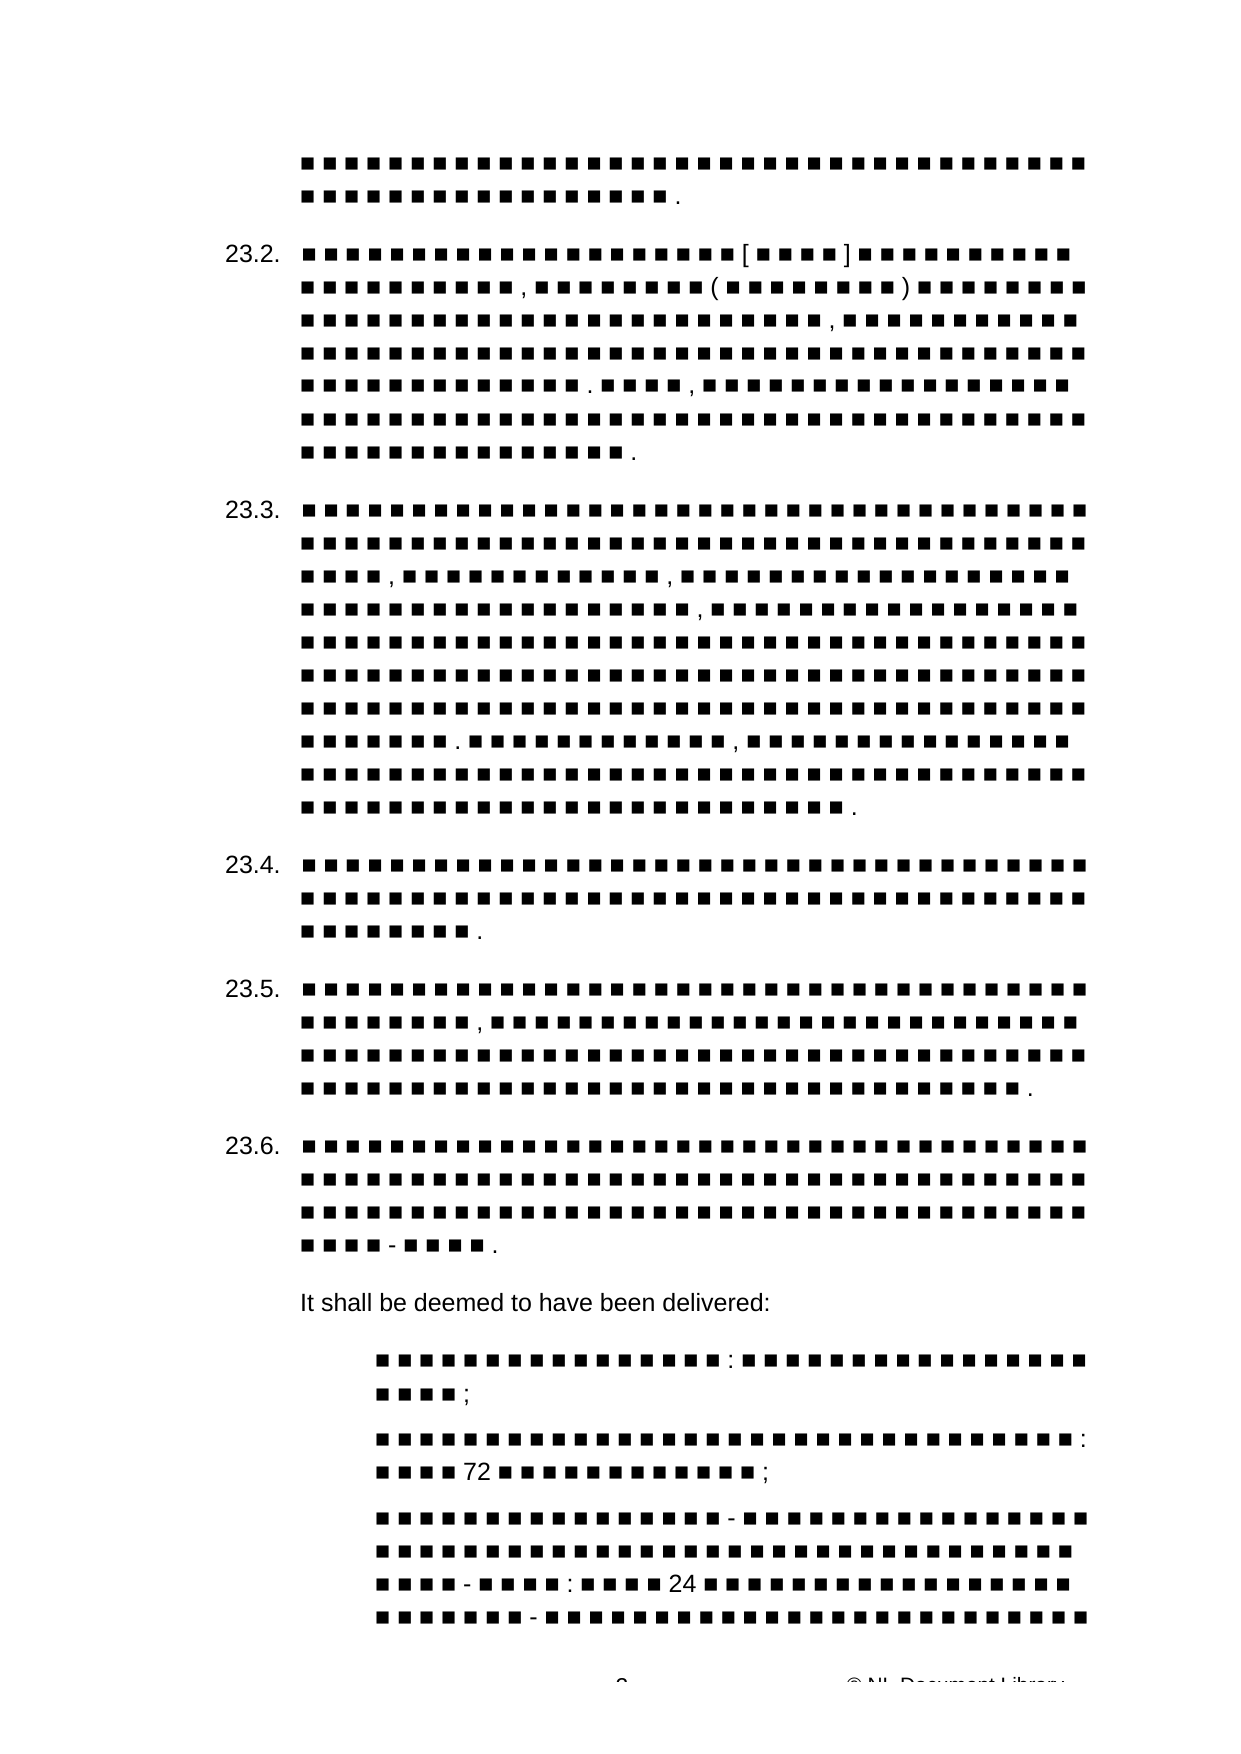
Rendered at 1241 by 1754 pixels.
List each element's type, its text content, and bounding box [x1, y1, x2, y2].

text 23.4. ■ ■ ■ ■ ■ ■ ■ ■ ■ ■ ■ ■ ■ ■ ■ ■ ■ ■ ■ ■ ■ ■ ■ ■ ■ ■ ■ ■ ■ ■ ■ ■ ■ ■ ■ ■ [225, 850, 1101, 879]
text ■ ■ ■ ■ ■ ■ ■ ■ ■ ■ ■ ■ ■ ■ ■ ■ ■ ■ ■ ■ ■ ■ ■ ■ ■ ■ ■ ■ ■ ■ ■ ■ ■ ■ ■ ■ [300, 1197, 1101, 1225]
text ■ ■ ■ ■ ■ ■ ■ ■ ■ ■ ■ ■ ■ ■ ■ ■ ■ ■ ■ ■ ■ ■ ■ ■ ■ ■ ■ ■ ■ ■ ■ ■ ■ ■ ■ ■ [300, 627, 1101, 656]
text ■ ■ ■ ■ ■ ■ ■ ■ ■ ■ ■ ■ ■ ■ ■ ■ ■ ■ ■ ■ ■ ■ ■ ■ ■ ■ ■ ■ ■ ■ ■ ■ ■ ■ ■ ■ [300, 660, 1101, 688]
text ■ ■ ■ ■ ■ ■ ■ ■ ■ ■ ■ ■ ■ ■ ■ ■ ■ ■ ■ ■ ■ ■ ■ ■ ■ ■ ■ ■ ■ ■ ■ ■ ■ ■ ■ ■ [300, 883, 1101, 912]
text ■ ■ ■ ■ ■ ■ ■ ■ ■ ■ ■ ■ ■ ■ ■ ■ ■ ■ ■ ■ ■ ■ ■ ■ ■ ■ ■ ■ ■ ■ ■ ■ ■ ■ ■ ■ [300, 404, 1101, 432]
text ■ ■ ■ ■ ■ ■ ■ ■ ■ ■ ■ ■ ■ ■ ■ ■ ■ ■ ■ ■ ■ ■ ■ ■ ■ ■ ■ ■ ■ ■ ■ ■ : [375, 1424, 1101, 1453]
text 23.3. ■ ■ ■ ■ ■ ■ ■ ■ ■ ■ ■ ■ ■ ■ ■ ■ ■ ■ ■ ■ ■ ■ ■ ■ ■ ■ ■ ■ ■ ■ ■ ■ ■ ■ ■ ■ [225, 495, 1101, 523]
text ■ ■ ■ ■ ■ ■ ■ ■ ■ ■ ■ ■ ■ ■ ■ ■ ■ ■ ■ ■ ■ ■ ■ ■ ■ ■ ■ ■ ■ ■ ■ ■ ■ ■ ■ ■ [300, 1040, 1101, 1068]
text ■ ■ ■ ■ 72 ■ ■ ■ ■ ■ ■ ■ ■ ■ ■ ■ ■ ; [375, 1457, 1101, 1486]
text ■ ■ ■ ■ ■ ■ ■ ■ ■ ■ ■ ■ ■ ■ ■ ■ ■ ■ ■ ■ ■ ■ ■ ■ ■ . [300, 792, 1101, 820]
text ■ ■ ■ ■ ■ ■ ■ ■ ■ ■ ■ ■ ■ ■ ■ . [300, 437, 1101, 466]
text It shall be deemed to have been delivered: [300, 1287, 1101, 1316]
text 23.6. ■ ■ ■ ■ ■ ■ ■ ■ ■ ■ ■ ■ ■ ■ ■ ■ ■ ■ ■ ■ ■ ■ ■ ■ ■ ■ ■ ■ ■ ■ ■ ■ ■ ■ ■ ■ [225, 1131, 1101, 1159]
text ■ ■ ■ ■ ■ ■ ■ ■ ■ ■ ■ ■ ■ ■ ■ ■ ■ ■ ■ ■ ■ ■ ■ ■ ■ ■ ■ ■ ■ ■ ■ ■ ■ ■ ■ ■ [300, 148, 1101, 177]
text ■ ■ ■ ■ ■ ■ ■ . ■ ■ ■ ■ ■ ■ ■ ■ ■ ■ ■ ■ , ■ ■ ■ ■ ■ ■ ■ ■ ■ ■ ■ ■ ■ ■ ■ [300, 726, 1101, 754]
text ■ ■ ■ ■ ■ ■ ■ ■ ■ ■ ■ ■ ■ ■ ■ ■ ■ ■ ■ ■ ■ ■ ■ ■ ■ ■ ■ ■ ■ ■ ■ ■ ■ ■ ■ ■ [300, 528, 1101, 557]
text 23.2. ■ ■ ■ ■ ■ ■ ■ ■ ■ ■ ■ ■ ■ ■ ■ ■ ■ ■ ■ ■ [ ■ ■ ■ ■ ] ■ ■ ■ ■ ■ ■ ■ ■ ■ ■ [225, 239, 1101, 267]
text ■ ■ ■ ■ ■ ■ ■ ■ ■ ■ ■ ■ ■ ■ ■ ■ ■ ■ ■ ■ ■ ■ ■ ■ ■ ■ ■ ■ ■ ■ ■ ■ ■ . [300, 1073, 1101, 1101]
text ■ ■ ■ ■ ■ ■ ■ ■ ■ ■ ■ ■ ■ ■ ■ ■ ■ ■ ■ ■ ■ ■ ■ ■ , ■ ■ ■ ■ ■ ■ ■ ■ ■ ■ ■ [300, 305, 1101, 333]
text ■ ■ ■ ■ ■ ■ ■ ■ ■ ■ ■ ■ ■ ■ ■ ■ ■ ■ , ■ ■ ■ ■ ■ ■ ■ ■ ■ ■ ■ ■ ■ ■ ■ ■ ■ [300, 594, 1101, 623]
text 23.5. ■ ■ ■ ■ ■ ■ ■ ■ ■ ■ ■ ■ ■ ■ ■ ■ ■ ■ ■ ■ ■ ■ ■ ■ ■ ■ ■ ■ ■ ■ ■ ■ ■ ■ ■ ■ [225, 974, 1101, 1002]
text ■ ■ ■ ■ , ■ ■ ■ ■ ■ ■ ■ ■ ■ ■ ■ ■ , ■ ■ ■ ■ ■ ■ ■ ■ ■ ■ ■ ■ ■ ■ ■ ■ ■ ■ [300, 561, 1101, 590]
text ■ ■ ■ ■ ; [375, 1379, 1101, 1407]
text ■ ■ ■ ■ ■ ■ ■ ■ , ■ ■ ■ ■ ■ ■ ■ ■ ■ ■ ■ ■ ■ ■ ■ ■ ■ ■ ■ ■ ■ ■ ■ ■ ■ ■ ■ [300, 1007, 1101, 1035]
text ■ ■ ■ ■ ■ ■ ■ ■ ■ ■ , ■ ■ ■ ■ ■ ■ ■ ■ ( ■ ■ ■ ■ ■ ■ ■ ■ ) ■ ■ ■ ■ ■ ■ ■ ■ [300, 272, 1101, 301]
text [375, 1536, 1101, 1565]
text ■ ■ ■ ■ ■ ■ ■ ■ ■ ■ ■ ■ ■ ■ ■ ■ ■ ■ ■ ■ ■ ■ ■ ■ ■ ■ ■ ■ ■ ■ ■ ■ ■ ■ ■ ■ [300, 693, 1101, 722]
text ■ ■ ■ ■ ■ ■ ■ ■ ■ ■ ■ ■ ■ ■ ■ ■ ■ ■ ■ ■ ■ ■ ■ ■ ■ ■ ■ ■ ■ ■ ■ ■ ■ ■ ■ ■ [300, 338, 1101, 366]
text ■ ■ ■ ■ ■ ■ ■ ■ . [300, 916, 1101, 944]
text ■ ■ ■ ■ - ■ ■ ■ ■ : ■ ■ ■ ■ 24 ■ ■ ■ ■ ■ ■ ■ ■ ■ ■ ■ ■ ■ ■ ■ ■ ■ [375, 1569, 1101, 1598]
text ■ ■ ■ ■ ■ ■ ■ ■ ■ ■ ■ ■ ■ ■ ■ ■ ■ ■ ■ ■ ■ ■ ■ ■ ■ ■ ■ ■ ■ ■ ■ ■ ■ ■ ■ ■ [300, 759, 1101, 787]
text ■ ■ ■ ■ ■ ■ ■ ■ ■ ■ ■ ■ ■ . ■ ■ ■ ■ , ■ ■ ■ ■ ■ ■ ■ ■ ■ ■ ■ ■ ■ ■ ■ ■ ■ [300, 371, 1101, 399]
text ■ ■ ■ ■ ■ ■ ■ ■ ■ ■ ■ ■ ■ ■ ■ ■ - ■ ■ ■ ■ ■ ■ ■ ■ ■ ■ ■ ■ ■ ■ ■ ■ [375, 1503, 1101, 1531]
text ■ ■ ■ ■ ■ ■ ■ ■ ■ ■ ■ ■ ■ ■ ■ ■ : ■ ■ ■ ■ ■ ■ ■ ■ ■ ■ ■ ■ ■ ■ ■ ■ [375, 1345, 1101, 1374]
text ■ ■ ■ ■ - ■ ■ ■ ■ . [300, 1229, 1101, 1258]
text ■ ■ ■ ■ ■ ■ ■ ■ ■ ■ ■ ■ ■ ■ ■ ■ ■ . [300, 181, 1101, 209]
text ■ ■ ■ ■ ■ ■ ■ ■ ■ ■ ■ ■ ■ ■ ■ ■ ■ ■ ■ ■ ■ ■ ■ ■ ■ ■ ■ ■ ■ ■ ■ ■ ■ ■ ■ ■ [300, 1163, 1101, 1192]
text ■ ■ ■ ■ ■ ■ ■ - ■ ■ ■ ■ ■ ■ ■ ■ ■ ■ ■ ■ ■ ■ ■ ■ ■ ■ ■ ■ ■ ■ ■ ■ ■ [375, 1602, 1101, 1631]
